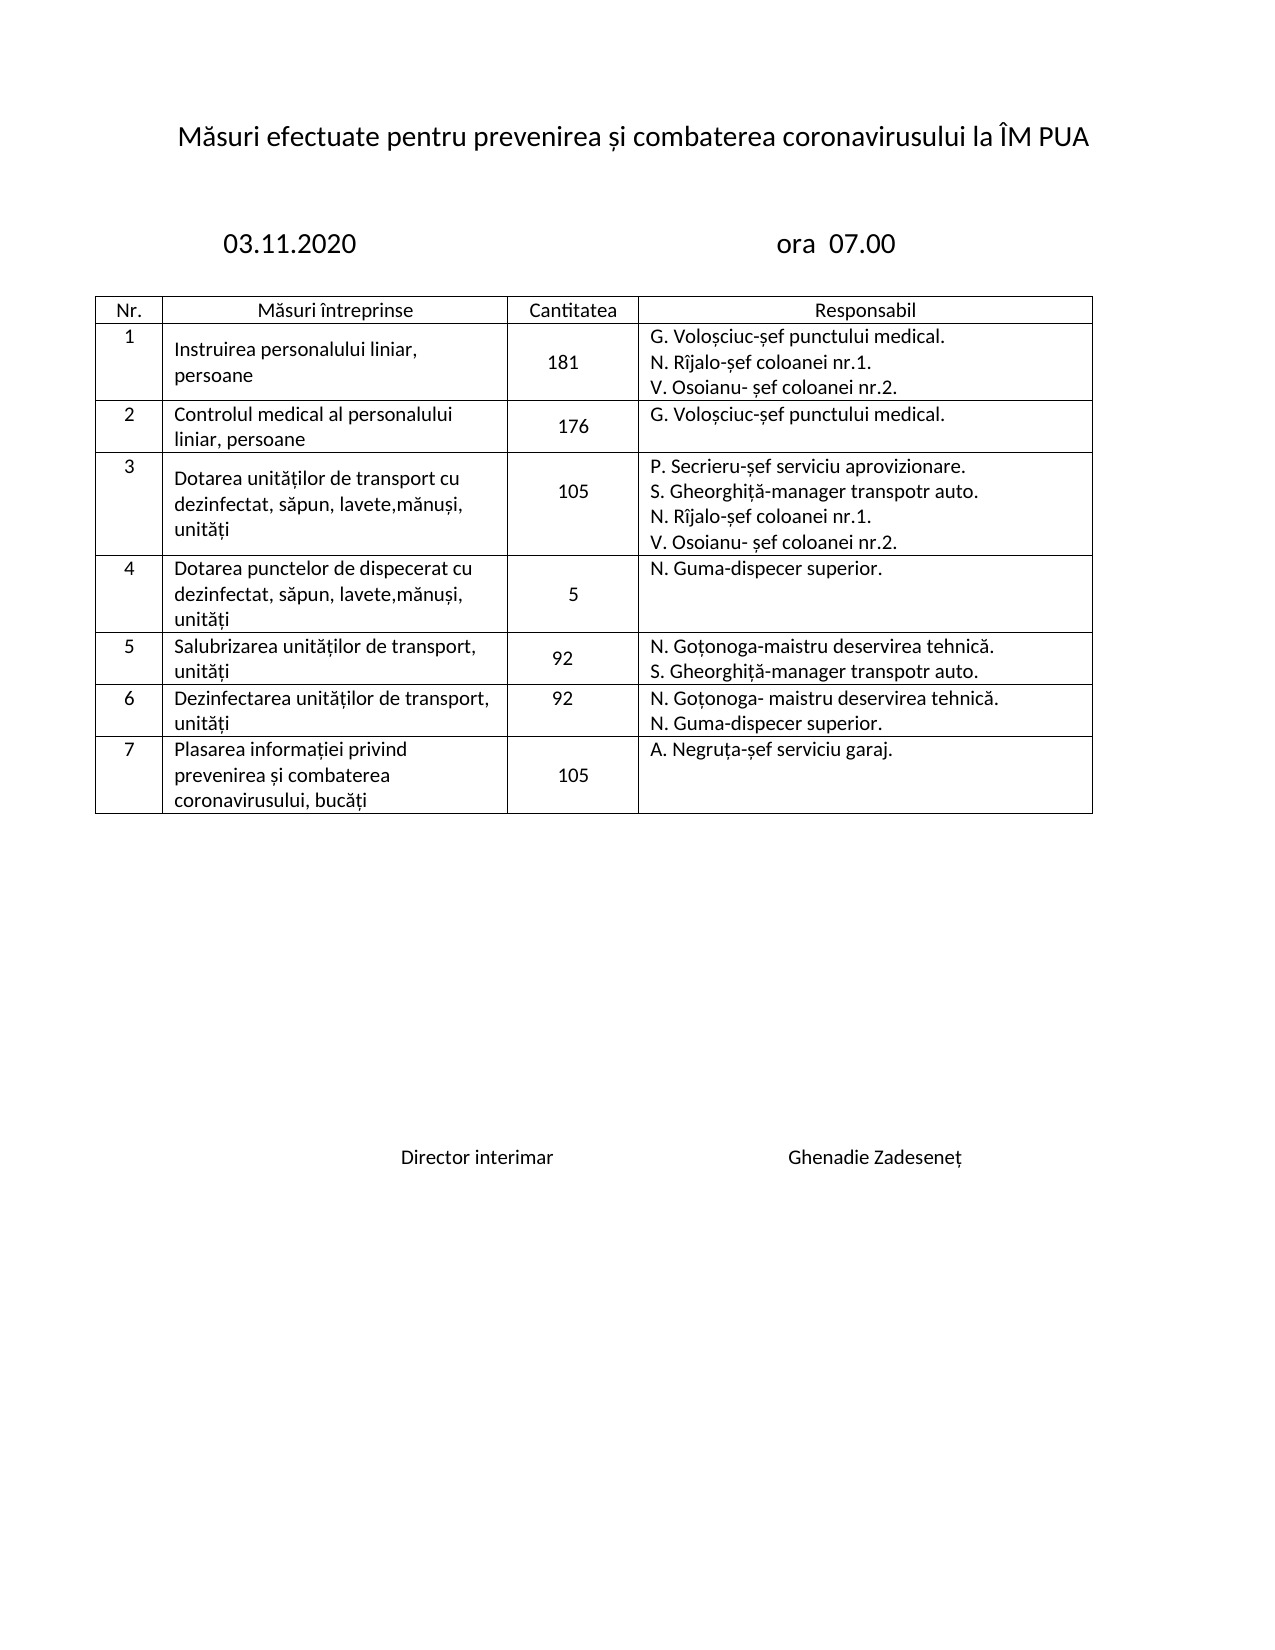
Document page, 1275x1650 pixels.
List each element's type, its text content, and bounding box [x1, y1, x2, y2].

text 03.11.2020 ora 07.00 [177, 225, 1186, 261]
table_header Nr. [96, 297, 162, 323]
table_cell 92 [508, 633, 638, 684]
table_cell N. Goțonoga- maistru deservirea tehnică. N. Guma-dispecer superior. [639, 685, 1092, 736]
table_cell Dotarea unităților de transport cu dezinfectat, săpun, lavete,mănuși, unități [163, 453, 507, 554]
table_cell 105 [508, 453, 638, 554]
table_header Responsabil [639, 297, 1092, 323]
table_cell Salubrizarea unităților de transport, unități [163, 633, 507, 684]
table_cell N. Guma-dispecer superior. [639, 556, 1092, 632]
text Măsuri efectuate pentru prevenirea și combaterea coronavirusului la ÎM PUA [177, 118, 1186, 154]
table_cell 5 [508, 556, 638, 632]
table_header Cantitatea [508, 297, 638, 323]
table_cell 4 [96, 556, 162, 632]
table_cell P. Secrieru-șef serviciu aprovizionare. S. Gheorghiță-manager transpotr auto. N. Rîjalo-șef coloanei nr.1. V. Osoianu- șef coloanei nr.2. [639, 453, 1092, 554]
text Director interimar Ghenadie Zadeseneț [177, 1144, 1186, 1170]
table_cell G. Voloșciuc-șef punctului medical. N. Rîjalo-șef coloanei nr.1. V. Osoianu- șef coloanei nr.2. [639, 324, 1092, 400]
table_cell 3 [96, 453, 162, 554]
table_cell Plasarea informației privind prevenirea și combaterea coronavirusului, bucăți [163, 737, 507, 813]
table_cell 1 [96, 324, 162, 400]
table_cell 176 [508, 401, 638, 452]
table_cell 5 [96, 633, 162, 684]
table_cell Dotarea punctelor de dispecerat cu dezinfectat, săpun, lavete,mănuși, unități [163, 556, 507, 632]
table_cell 6 [96, 685, 162, 736]
table_cell Controlul medical al personalului liniar, persoane [163, 401, 507, 452]
table_cell Dezinfectarea unităților de transport, unități [163, 685, 507, 736]
table_cell 7 [96, 737, 162, 813]
table_cell Instruirea personalului liniar, persoane [163, 324, 507, 400]
table_cell 181 [508, 324, 638, 400]
table_cell N. Goțonoga-maistru deservirea tehnică. S. Gheorghiță-manager transpotr auto. [639, 633, 1092, 684]
table_cell A. Negruța-șef serviciu garaj. [639, 737, 1092, 813]
table_cell 105 [508, 737, 638, 813]
table_header Măsuri întreprinse [163, 297, 507, 323]
table_cell G. Voloșciuc-șef punctului medical. [639, 401, 1092, 452]
table_cell 2 [96, 401, 162, 452]
table_cell 92 [508, 685, 638, 736]
